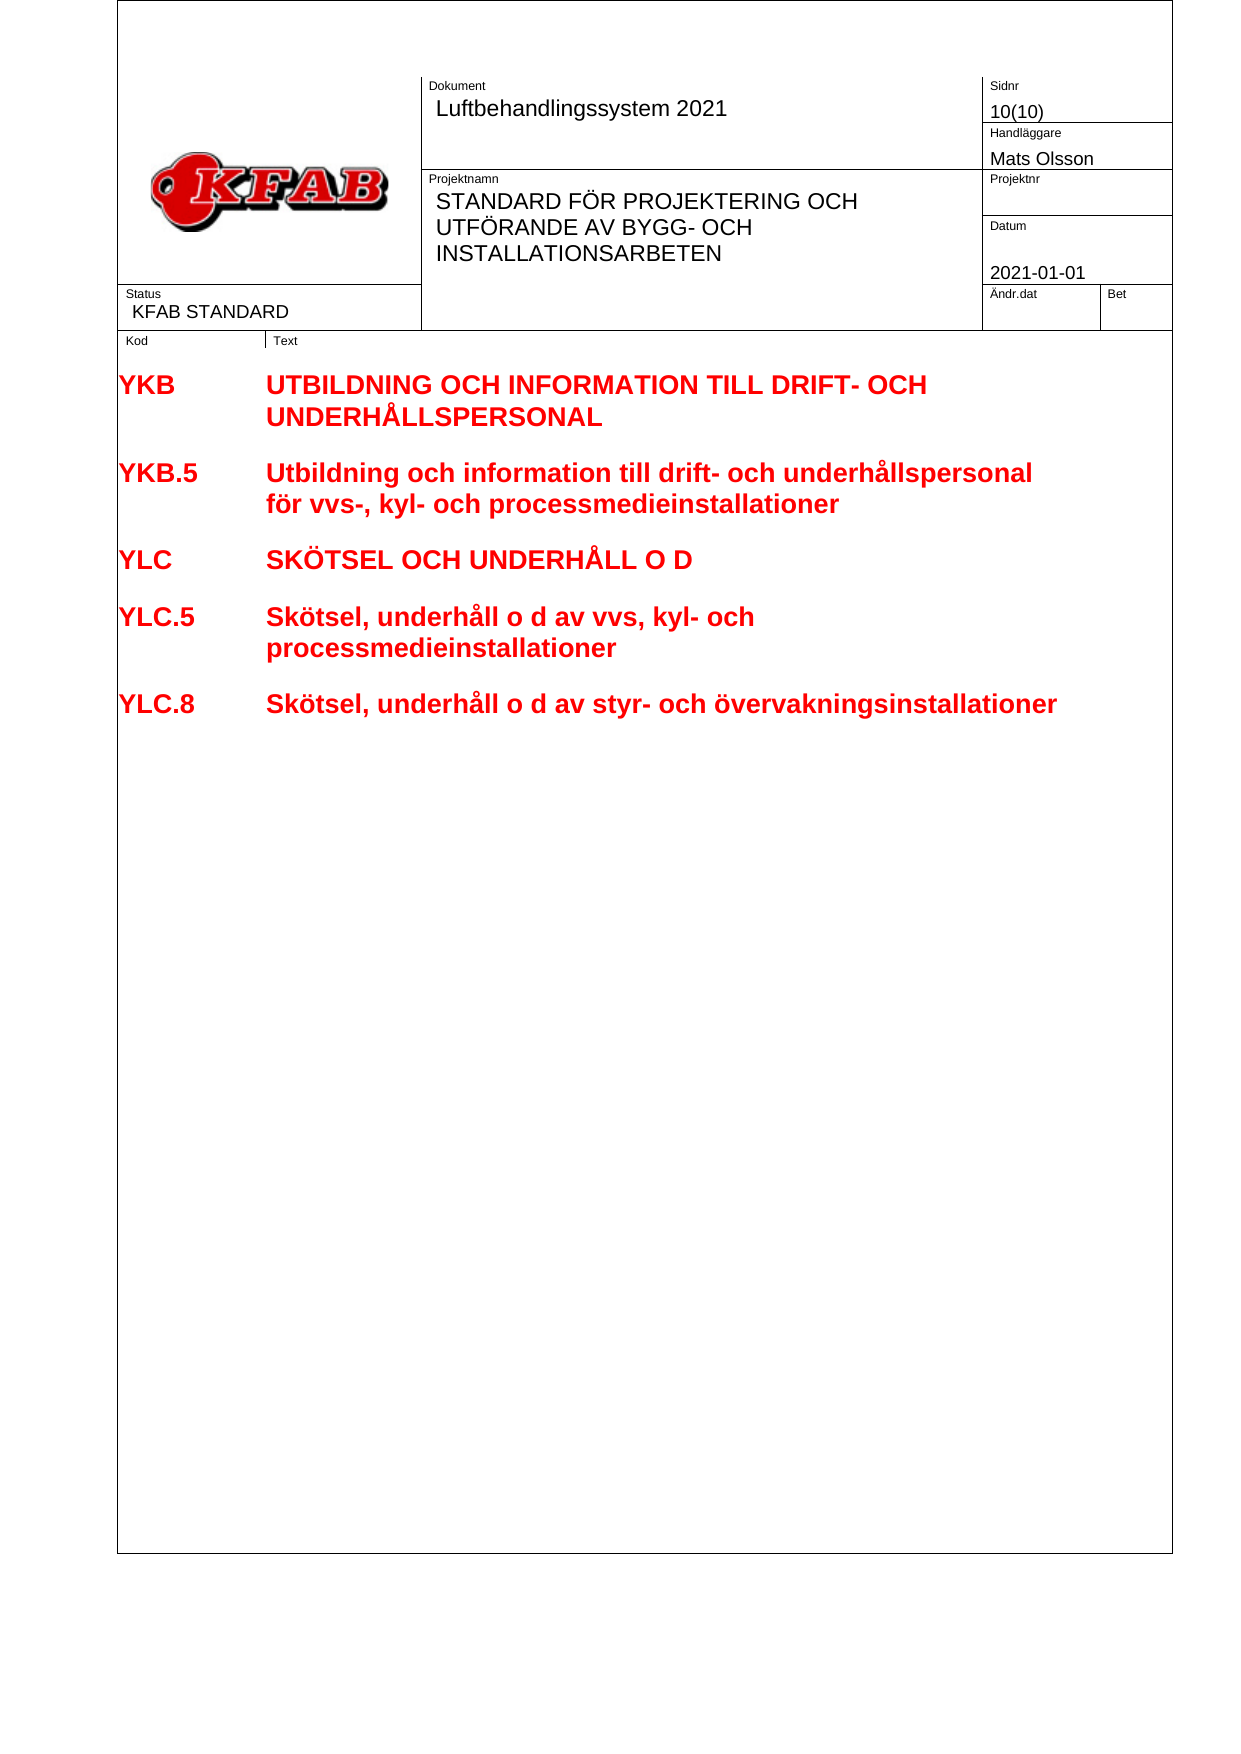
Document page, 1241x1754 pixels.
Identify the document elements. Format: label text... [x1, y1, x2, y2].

subtitle YKB.5 Utbildning och information till drift- och underhållspersonal för vvs-, kyl- och processmedieinstallationer [118, 457, 1069, 519]
subtitle YLC.5 Skötsel, underhåll o d av vvs, kyl- och processmedieinstallationer [118, 601, 1069, 663]
subtitle YLC.8 Skötsel, underhåll o d av styr- och övervakningsinstallationer [118, 688, 1069, 719]
picture [150, 152, 389, 232]
subtitle YKB UTBILDNING OCH INFORMATION TILL DRIFT- OCH UNDERHÅLLSPERSONAL [118, 369, 1069, 432]
subtitle YLC SKÖTSEL OCH UNDERHÅLL O D [118, 544, 1069, 576]
